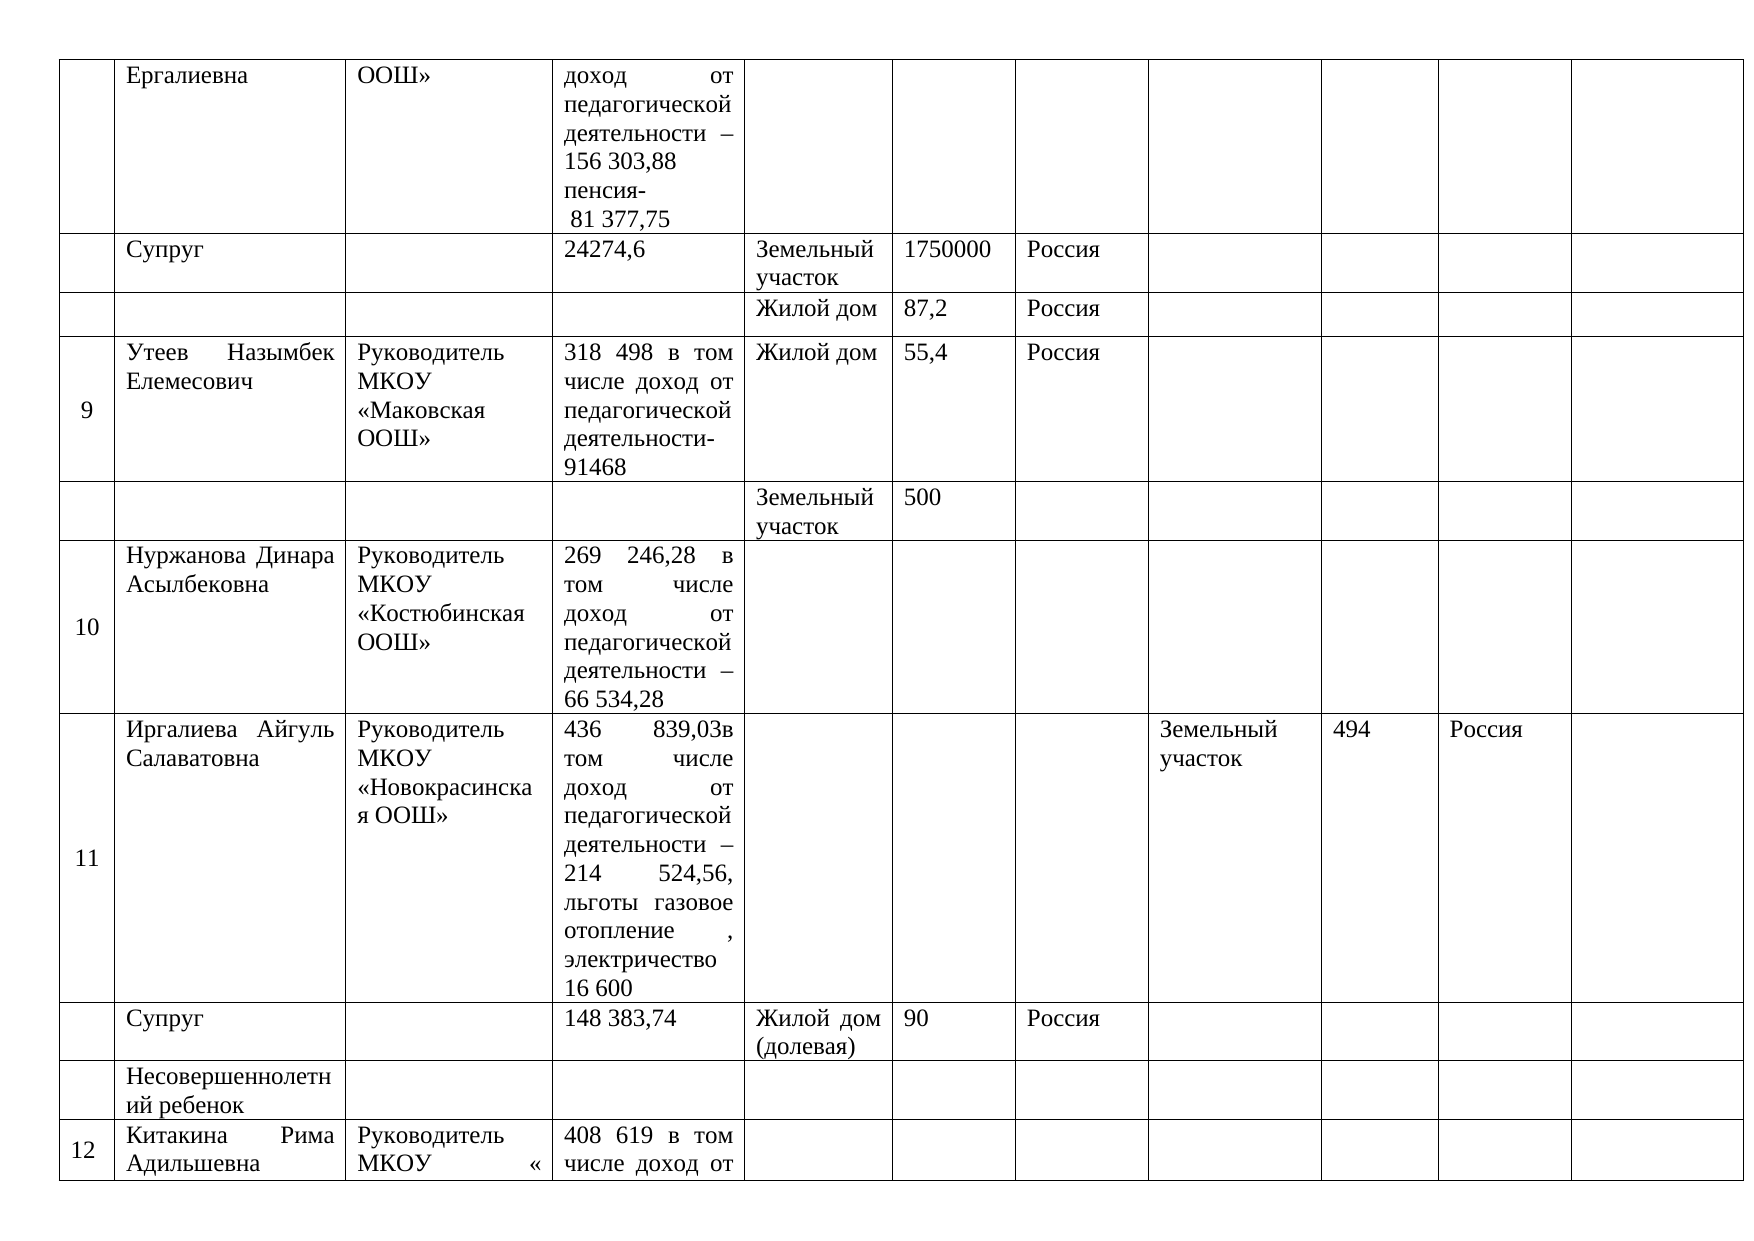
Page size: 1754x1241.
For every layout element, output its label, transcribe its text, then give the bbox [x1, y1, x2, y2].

table_cell [1016, 541, 1148, 713]
table_cell [1439, 60, 1571, 233]
table_cell [60, 293, 114, 336]
table_cell [1572, 1003, 1743, 1060]
table_cell Жилой дом (долевая) [745, 1003, 892, 1060]
table_cell [1016, 482, 1148, 539]
table_cell [1572, 1061, 1743, 1119]
table_cell 9 [60, 337, 114, 481]
table_cell [745, 714, 892, 1002]
table_cell [553, 1061, 744, 1119]
table_cell [1322, 541, 1438, 713]
table_cell [745, 1120, 892, 1180]
table_cell 494 [1322, 714, 1438, 1002]
table_cell [1439, 1120, 1571, 1180]
table_cell [745, 1061, 892, 1119]
table_cell 148 383,74 [553, 1003, 744, 1060]
table_cell [1149, 541, 1321, 713]
table_cell Нуржанова Динара Асылбековна [115, 541, 345, 713]
table_cell [553, 482, 744, 539]
table_cell [1016, 60, 1148, 233]
table_cell 8 [60, 60, 114, 233]
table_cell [346, 1120, 552, 1180]
table_cell Земельный участок [745, 234, 892, 292]
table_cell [346, 60, 552, 233]
table_cell 90 [893, 1003, 1015, 1060]
table_cell Иргалиева Айгуль Салаватовна [115, 714, 345, 1002]
table_cell [60, 1003, 114, 1060]
table_cell [1322, 1003, 1438, 1060]
table_cell [60, 1061, 114, 1119]
table_cell 87,2 [893, 293, 1015, 336]
table_cell [346, 1061, 552, 1119]
table_cell [346, 293, 552, 336]
table_cell [1439, 234, 1571, 292]
table_cell Супруг [115, 1003, 345, 1060]
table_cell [115, 1120, 345, 1180]
table_cell [1149, 1003, 1321, 1060]
table_cell 10 [60, 541, 114, 713]
table_cell Руководитель МКОУ «Новокрасинская ООШ» [346, 714, 552, 1002]
table_cell 500 [893, 482, 1015, 539]
table_cell [1572, 541, 1743, 713]
table_cell [1439, 293, 1571, 336]
table_cell [1149, 482, 1321, 539]
table_cell [1322, 234, 1438, 292]
table_cell [1439, 1061, 1571, 1119]
table_cell [1016, 714, 1148, 1002]
table_cell [346, 234, 552, 292]
table_cell 318 498 в том числе доход от педагогической деятельности- 91468 [553, 337, 744, 481]
table_cell Россия [1016, 337, 1148, 481]
table_cell Земельный участок [1149, 714, 1321, 1002]
table_cell Руководитель МКОУ «Маковская ООШ» [346, 337, 552, 481]
table_cell [60, 234, 114, 292]
table_cell [1149, 1120, 1321, 1180]
table_cell [1322, 60, 1438, 233]
table_cell [893, 1061, 1015, 1119]
table_cell [1572, 1120, 1743, 1180]
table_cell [553, 60, 744, 233]
table_cell [1322, 1061, 1438, 1119]
table_cell 436 839,03в том числе доход от педагогической деятельности – 214 524,56, льготы газовое отопление , электричество 16 600 [553, 714, 744, 1002]
table_cell [1439, 541, 1571, 713]
table_cell [115, 293, 345, 336]
table_cell [1572, 482, 1743, 539]
table_cell Руководитель МКОУ «Костюбинская ООШ» [346, 541, 552, 713]
table_cell 12 [60, 1120, 114, 1180]
table_cell 24274,6 [553, 234, 744, 292]
table_cell Россия [1016, 293, 1148, 336]
table_cell [745, 60, 892, 233]
table_cell [1572, 60, 1743, 233]
table_cell [893, 60, 1015, 233]
table_cell [1322, 337, 1438, 481]
table_cell 55,4 [893, 337, 1015, 481]
table_cell [893, 1120, 1015, 1180]
table_cell [1149, 293, 1321, 336]
table_cell [1016, 1120, 1148, 1180]
table_cell [1322, 293, 1438, 336]
table_cell [1322, 482, 1438, 539]
table_cell [553, 293, 744, 336]
table_cell [1572, 293, 1743, 336]
table_cell [1572, 714, 1743, 1002]
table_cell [553, 1120, 744, 1180]
table_cell [1572, 234, 1743, 292]
table_cell [1572, 337, 1743, 481]
table_cell [346, 1003, 552, 1060]
table_cell [745, 541, 892, 713]
table_cell 269 246,28 в том числе доход от педагогической деятельности – 66 534,28 [553, 541, 744, 713]
table_cell [1149, 234, 1321, 292]
table_cell [115, 482, 345, 539]
table_cell [893, 714, 1015, 1002]
table_cell [346, 482, 552, 539]
table_cell Земельный участок [745, 482, 892, 539]
table_cell [1322, 1120, 1438, 1180]
table_cell [1016, 1061, 1148, 1119]
table_cell Жилой дом [745, 337, 892, 481]
table_cell [893, 541, 1015, 713]
table_cell 1750000 [893, 234, 1015, 292]
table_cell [115, 60, 345, 233]
table_cell Супруг [115, 234, 345, 292]
table_cell [1149, 337, 1321, 481]
table_cell [60, 482, 114, 539]
table_cell Утеев Назымбек Елемесович [115, 337, 345, 481]
table_cell Россия [1439, 714, 1571, 1002]
table_cell [1439, 1003, 1571, 1060]
table_cell [1149, 1061, 1321, 1119]
table_cell 11 [60, 714, 114, 1002]
table_cell Россия [1016, 234, 1148, 292]
table_cell Жилой дом [745, 293, 892, 336]
table_cell Несовершеннолетний ребенок [115, 1061, 345, 1119]
table_cell [1439, 337, 1571, 481]
table_cell Россия [1016, 1003, 1148, 1060]
table_cell [1439, 482, 1571, 539]
table_cell [1149, 60, 1321, 233]
